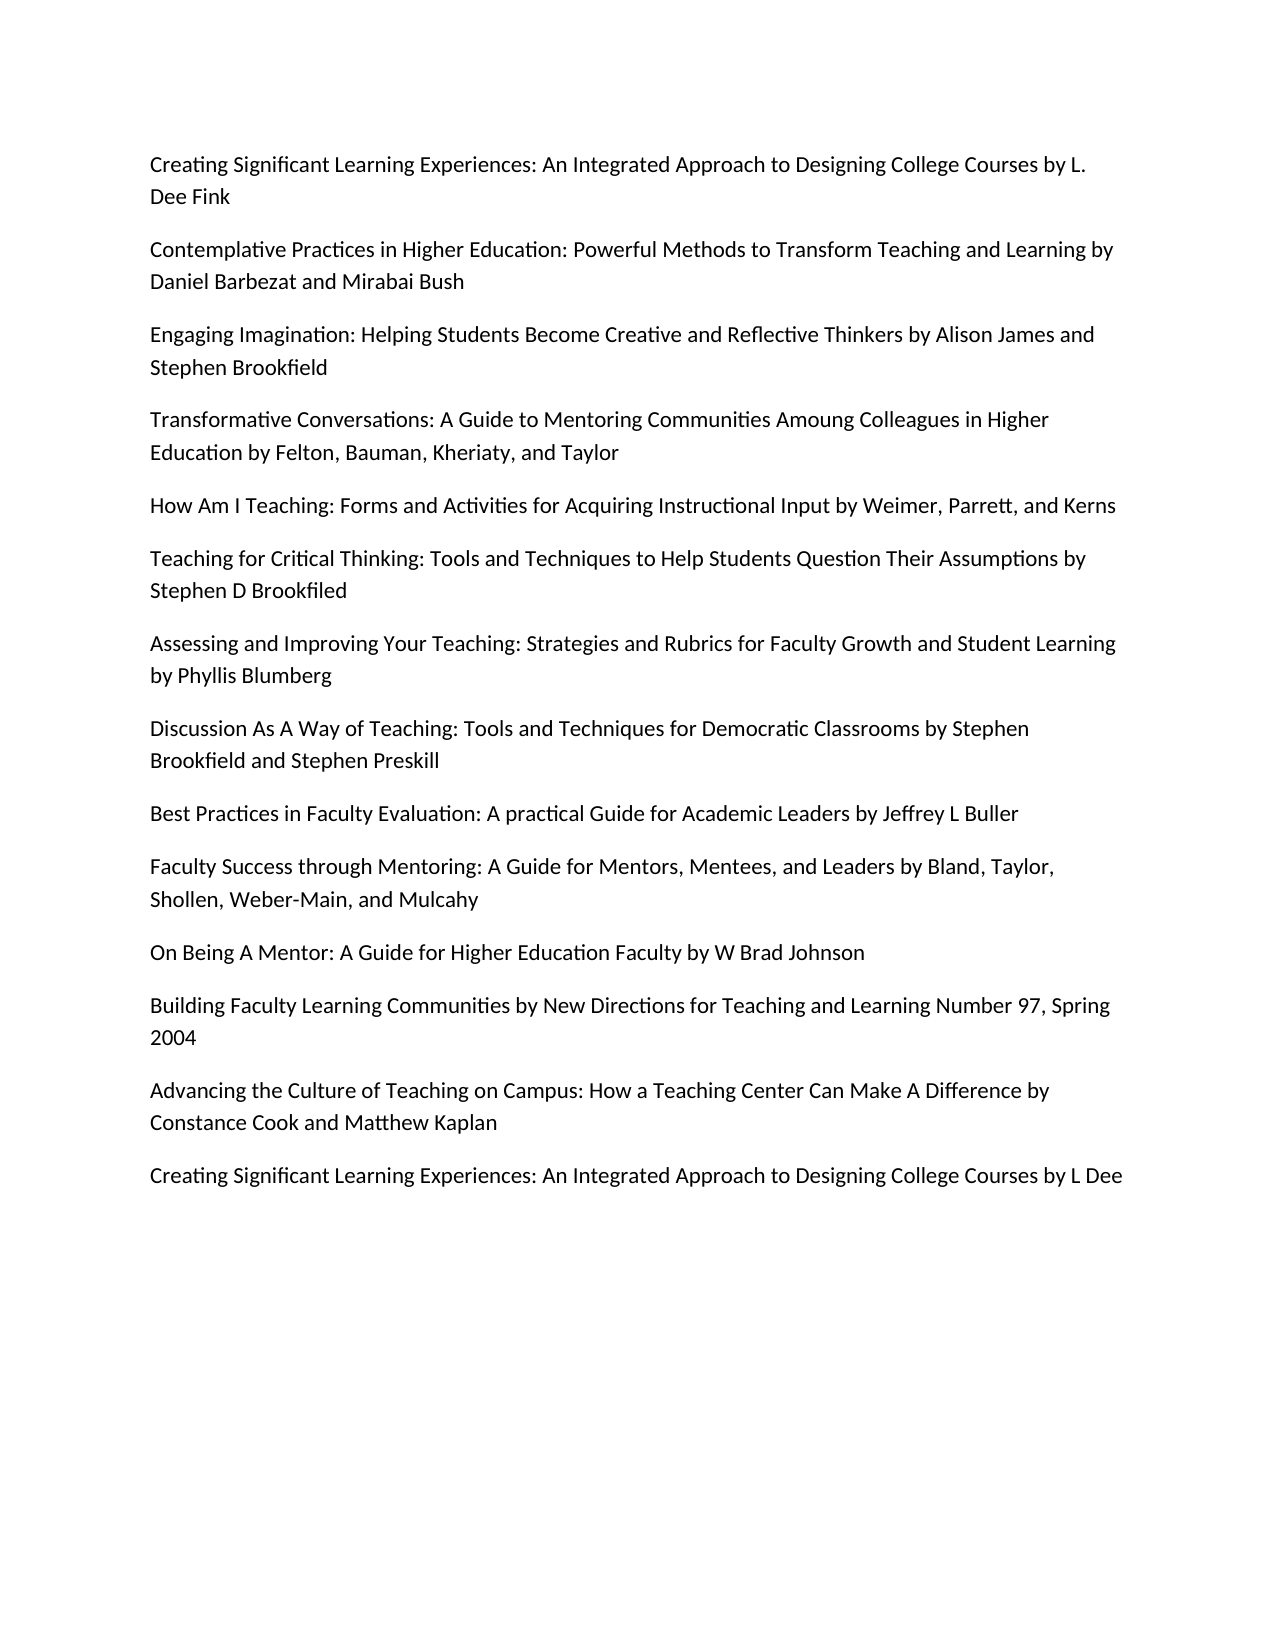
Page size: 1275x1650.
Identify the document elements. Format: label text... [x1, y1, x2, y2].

text Faculty Success through Mentoring: A Guide for Mentors, Mentees, and Leaders by Bland, Taylor, Shollen, Weber-Main, and Mulcahy [150, 852, 1125, 913]
text Creating Significant Learning Experiences: An Integrated Approach to Designing College Courses by L Dee [150, 1161, 1125, 1221]
text Best Practices in Faculty Evaluation: A practical Guide for Academic Leaders by Jeffrey L Buller [150, 799, 1125, 827]
text Contemplative Practices in Higher Education: Powerful Methods to Transform Teaching and Learning by Daniel Barbezat and Mirabai Bush [150, 235, 1125, 295]
text Creating Significant Learning Experiences: An Integrated Approach to Designing College Courses by L. Dee Fink [150, 150, 1125, 210]
text How Am I Teaching: Forms and Activities for Acquiring Instructional Input by Weimer, Parrett, and Kerns [150, 491, 1125, 519]
text Engaging Imagination: Helping Students Become Creative and Reflective Thinkers by Alison James and Stephen Brookfield [150, 320, 1125, 381]
text Discussion As A Way of Teaching: Tools and Techniques for Democratic Classrooms by Stephen Brookfield and Stephen Preskill [150, 714, 1125, 774]
text On Being A Mentor: A Guide for Higher Education Faculty by W Brad Johnson [150, 938, 1125, 966]
text Building Faculty Learning Communities by New Directions for Teaching and Learning Number 97, Spring 2004 [150, 991, 1125, 1051]
text Teaching for Critical Thinking: Tools and Techniques to Help Students Question Their Assumptions by Stephen D Brookfiled [150, 544, 1125, 604]
text Assessing and Improving Your Teaching: Strategies and Rubrics for Faculty Growth and Student Learning by Phyllis Blumberg [150, 629, 1125, 689]
text Advancing the Culture of Teaching on Campus: How a Teaching Center Can Make A Difference by Constance Cook and Matthew Kaplan [150, 1076, 1125, 1136]
text Transformative Conversations: A Guide to Mentoring Communities Amoung Colleagues in Higher Education by Felton, Bauman, Kheriaty, and Taylor [150, 406, 1125, 466]
